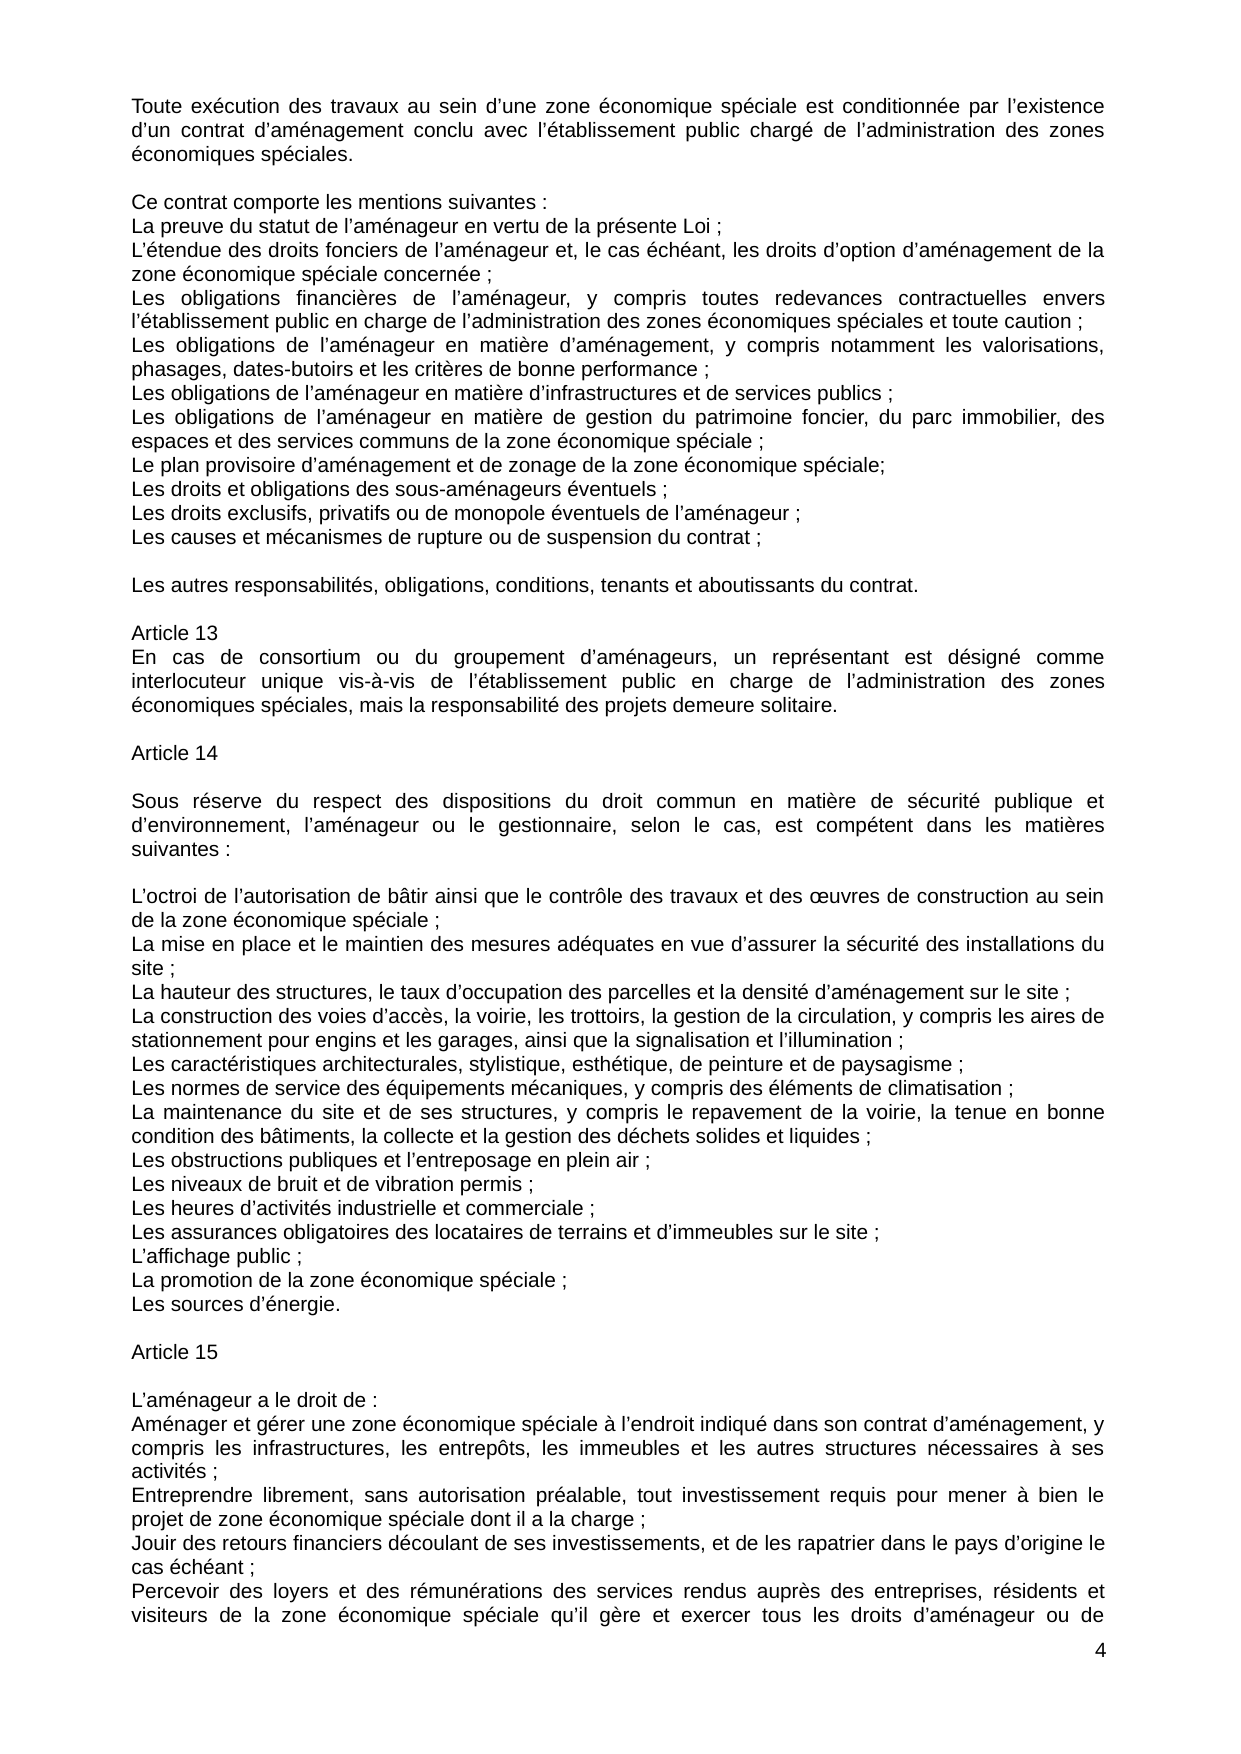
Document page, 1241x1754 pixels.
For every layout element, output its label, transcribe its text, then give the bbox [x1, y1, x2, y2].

text En cas de consortium ou du groupement d’aménageurs, un représentant est désigné comme interlocuteur unique vis-à-vis de l’établissement public en charge de l’administration des zones économiques spéciales, mais la responsabilité des projets demeure solitaire. [131, 645, 1106, 717]
text Les heures d’activités industrielle et commerciale ; [131, 1196, 1106, 1220]
text Les sources d’énergie. [131, 1292, 1106, 1316]
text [131, 1579, 1106, 1627]
text Entreprendre librement, sans autorisation préalable, tout investissement requis pour mener à bien le projet de zone économique spéciale dont il a la charge ; [131, 1483, 1106, 1531]
text Aménager et gérer une zone économique spéciale à l’endroit indiqué dans son contrat d’aménagement, y compris les infrastructures, les entrepôts, les immeubles et les autres structures nécessaires à ses activités ; [131, 1411, 1106, 1483]
text Les obligations de l’aménageur en matière d’infrastructures et de services publics ; [131, 381, 1106, 405]
text Jouir des retours financiers découlant de ses investissements, et de les rapatrier dans le pays d’origine le cas échéant ; [131, 1531, 1106, 1579]
text La maintenance du site et de ses structures, y compris le repavement de la voirie, la tenue en bonne condition des bâtiments, la collecte et la gestion des déchets solides et liquides ; [131, 1100, 1106, 1148]
text Les caractéristiques architecturales, stylistique, esthétique, de peinture et de paysagisme ; [131, 1052, 1106, 1076]
text Article 14 [131, 741, 1106, 764]
text Les assurances obligatoires des locataires de terrains et d’immeubles sur le site ; [131, 1220, 1106, 1244]
text L’affichage public ; [131, 1244, 1106, 1268]
text La preuve du statut de l’aménageur en vertu de la présente Loi ; [131, 213, 1106, 237]
text Les normes de service des équipements mécaniques, y compris des éléments de climatisation ; [131, 1076, 1106, 1100]
text Le plan provisoire d’aménagement et de zonage de la zone économique spéciale; [131, 453, 1106, 477]
text Les autres responsabilités, obligations, conditions, tenants et aboutissants du contrat. [131, 573, 1106, 597]
text Article 15 [131, 1339, 1106, 1363]
text Les obligations de l’aménageur en matière de gestion du patrimoine foncier, du parc immobilier, des espaces et des services communs de la zone économique spéciale ; [131, 405, 1106, 453]
text La construction des voies d’accès, la voirie, les trottoirs, la gestion de la circulation, y compris les aires de stationnement pour engins et les garages, ainsi que la signalisation et l’illumination ; [131, 1004, 1106, 1052]
text Sous réserve du respect des dispositions du droit commun en matière de sécurité publique et d’environnement, l’aménageur ou le gestionnaire, selon le cas, est compétent dans les matières suivantes : [131, 788, 1106, 860]
text Toute exécution des travaux au sein d’une zone économique spéciale est conditionnée par l’existence d’un contrat d’aménagement conclu avec l’établissement public chargé de l’administration des zones économiques spéciales. [131, 94, 1106, 166]
text L’octroi de l’autorisation de bâtir ainsi que le contrôle des travaux et des œuvres de construction au sein de la zone économique spéciale ; [131, 884, 1106, 932]
text Les obstructions publiques et l’entreposage en plein air ; [131, 1148, 1106, 1172]
text Article 13 [131, 621, 1106, 645]
text Les obligations de l’aménageur en matière d’aménagement, y compris notamment les valorisations, phasages, dates-butoirs et les critères de bonne performance ; [131, 333, 1106, 381]
text L’aménageur a le droit de : [131, 1387, 1106, 1411]
text La hauteur des structures, le taux d’occupation des parcelles et la densité d’aménagement sur le site ; [131, 980, 1106, 1004]
text La promotion de la zone économique spéciale ; [131, 1268, 1106, 1292]
text Les obligations financières de l’aménageur, y compris toutes redevances contractuelles envers l’établissement public en charge de l’administration des zones économiques spéciales et toute caution ; [131, 285, 1106, 333]
text Les droits et obligations des sous-aménageurs éventuels ; [131, 477, 1106, 501]
text Les niveaux de bruit et de vibration permis ; [131, 1172, 1106, 1196]
text Les droits exclusifs, privatifs ou de monopole éventuels de l’aménageur ; [131, 501, 1106, 525]
text Ce contrat comporte les mentions suivantes : [131, 189, 1106, 213]
text La mise en place et le maintien des mesures adéquates en vue d’assurer la sécurité des installations du site ; [131, 932, 1106, 980]
text Les causes et mécanismes de rupture ou de suspension du contrat ; [131, 525, 1106, 549]
text L’étendue des droits fonciers de l’aménageur et, le cas échéant, les droits d’option d’aménagement de la zone économique spéciale concernée ; [131, 237, 1106, 285]
